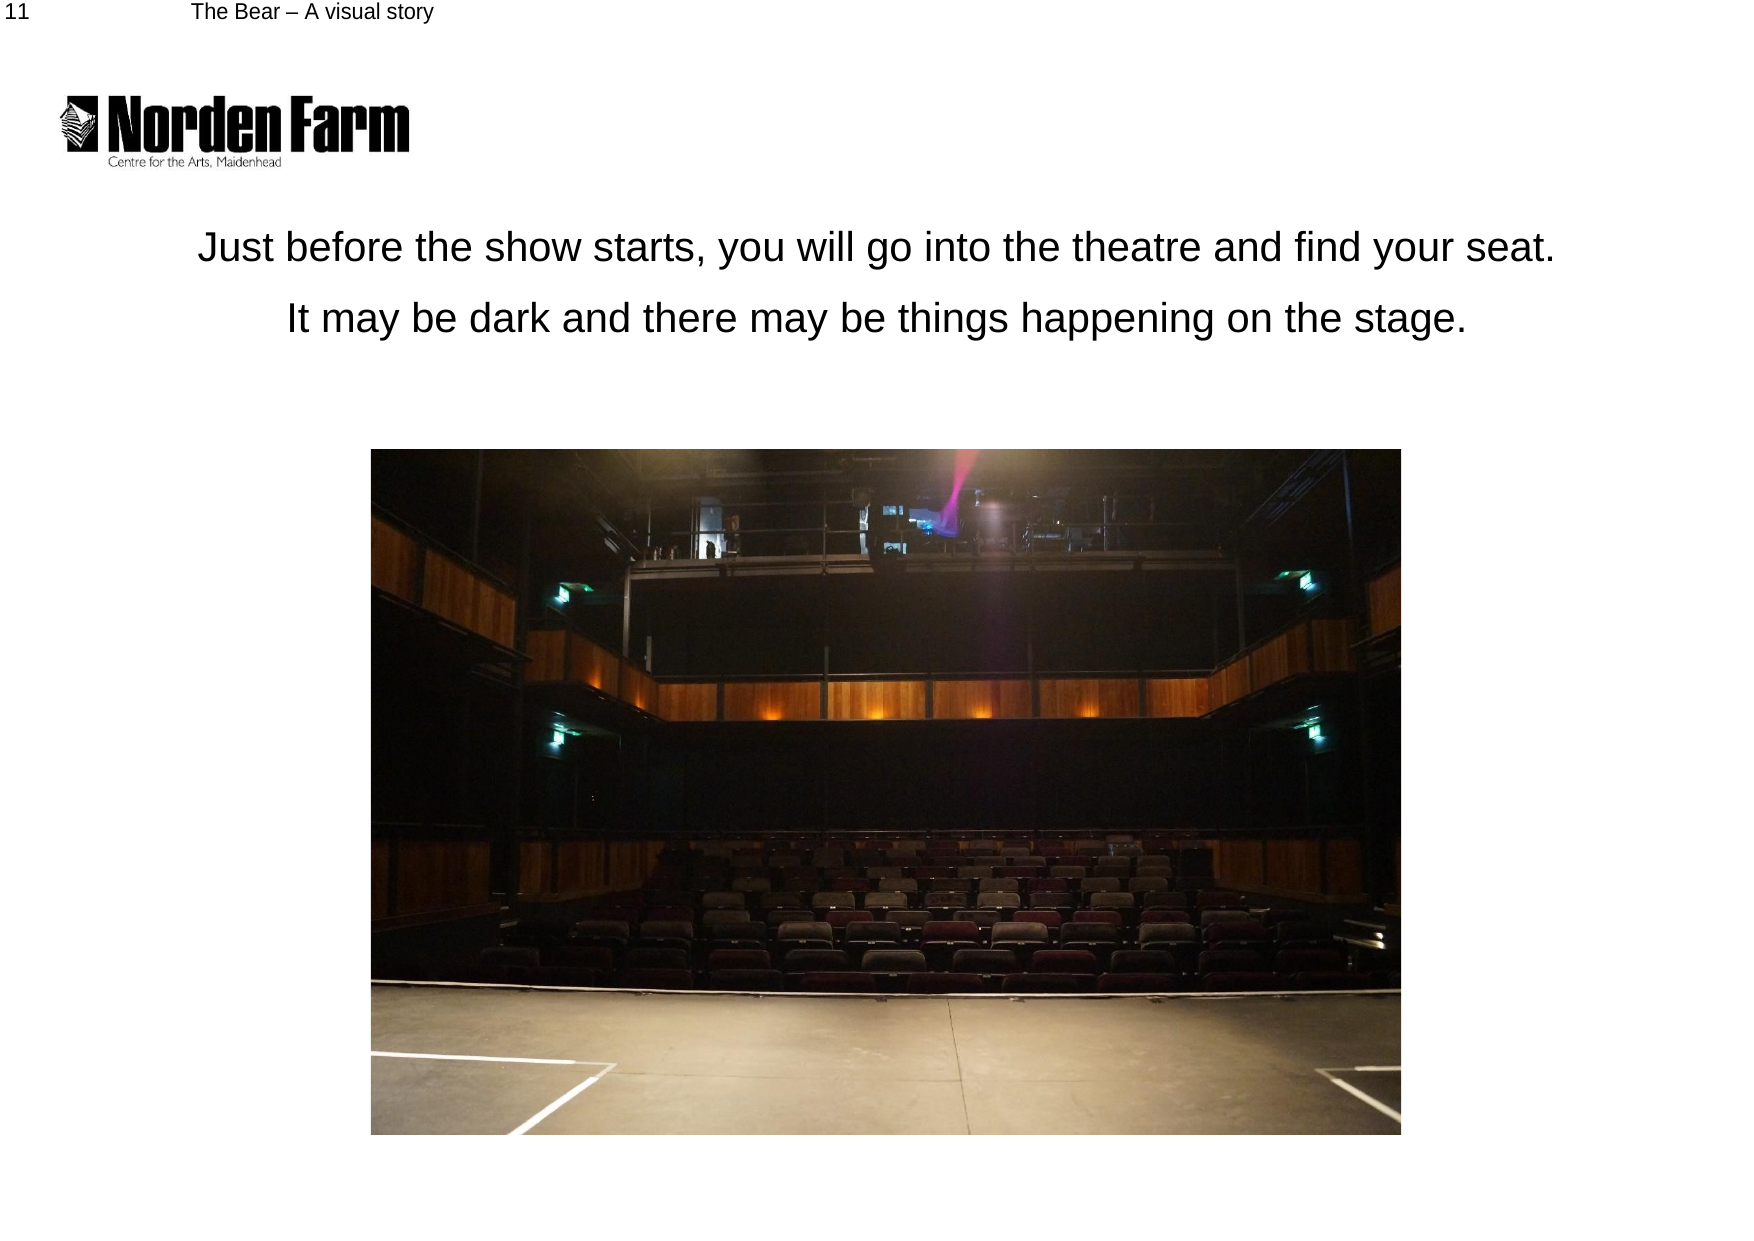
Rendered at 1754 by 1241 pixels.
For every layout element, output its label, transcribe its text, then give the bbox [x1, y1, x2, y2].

text Just before the show starts, you will go into the theatre and find your seat. [150, 222, 1604, 270]
picture [370, 449, 1402, 1135]
text It may be dark and there may be things happening on the stage. [150, 294, 1604, 342]
picture [57, 94, 412, 171]
